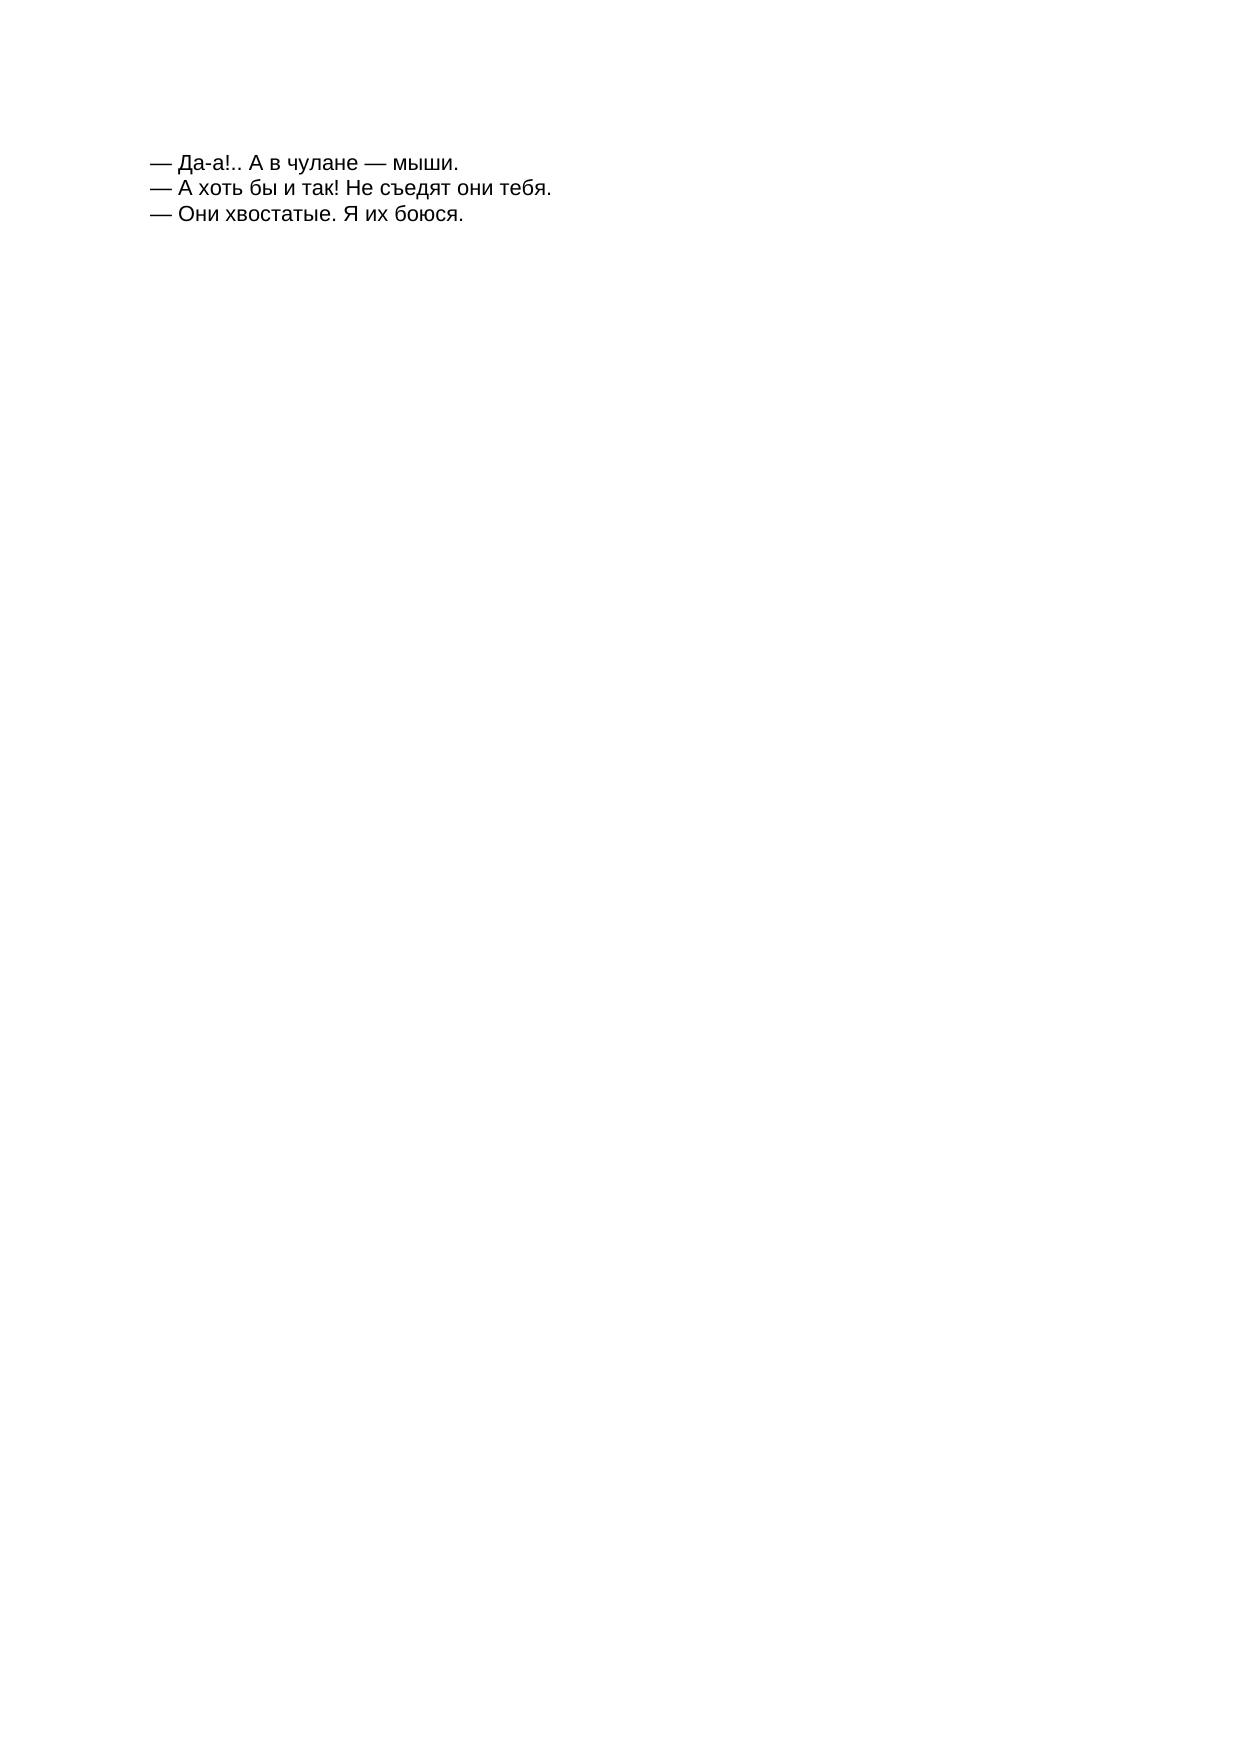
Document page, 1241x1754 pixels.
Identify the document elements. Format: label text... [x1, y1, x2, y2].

text — А хоть бы и так! Не съедят они тебя. [150, 175, 1090, 200]
text — Да-а!.. А в чулане — мыши. [150, 150, 1090, 175]
text — Они хвостатые. Я их боюся. [150, 200, 1090, 226]
